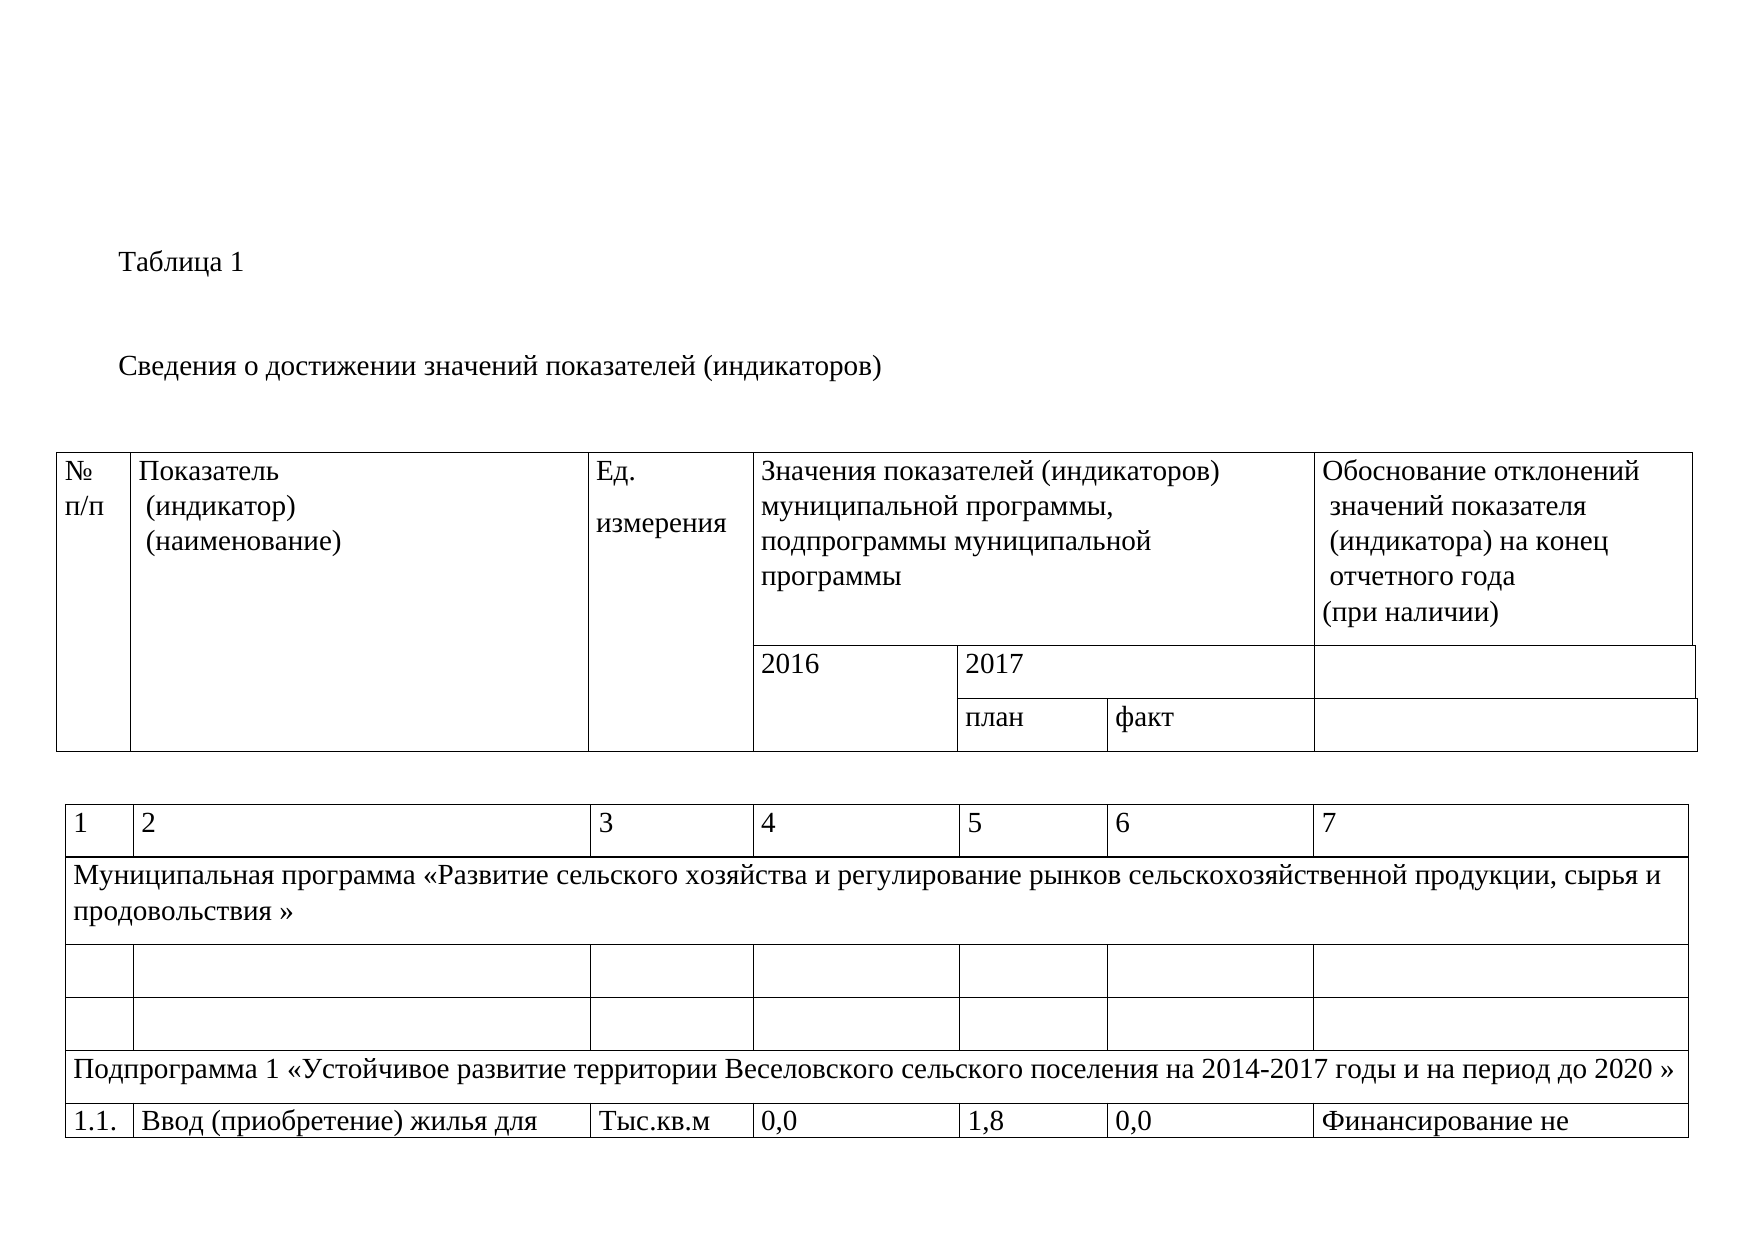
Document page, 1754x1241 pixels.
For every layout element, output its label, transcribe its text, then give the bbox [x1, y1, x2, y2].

table_cell [1314, 998, 1688, 1050]
table_cell [134, 945, 590, 997]
table_cell [134, 998, 590, 1050]
table_cell 2017 [958, 646, 1314, 698]
text Сведения о достижении значений показателей (индикаторов) [118, 348, 1636, 382]
table_cell Подпрограмма 1 «Устойчивое развитие территории Веселовского сельского поселения на 2014-2017 годы и на период до 2020 » [66, 1051, 1688, 1102]
table_cell Финансирование не запланировано [1314, 1104, 1688, 1137]
table_cell Муниципальная программа «Развитие сельского хозяйства и регулирование рынков сельскохозяйственной продукции, сырья и продовольствия » [66, 858, 1688, 944]
table_header № п/п [57, 453, 130, 751]
table_header 3 [591, 805, 753, 856]
table_cell [1108, 945, 1313, 997]
table_header Ед. измерения [589, 453, 753, 751]
table_cell [754, 998, 959, 1050]
table_header Показатель (индикатор) (наименование) [131, 453, 588, 751]
table_cell 1,8 [960, 1104, 1107, 1137]
table_cell план [958, 699, 1107, 751]
table_cell 1.1. [66, 1104, 133, 1137]
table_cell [134, 1104, 590, 1137]
table_cell [960, 945, 1107, 997]
table_header 7 [1314, 805, 1688, 856]
table_cell 0,0 [754, 1104, 959, 1137]
table_cell [1315, 646, 1695, 698]
table_header Обоснование отклонений значений показателя (индикатора) на конец отчетного года (при наличии) [1315, 453, 1692, 645]
table_cell 0,0 [1108, 1104, 1313, 1137]
table_cell [960, 998, 1107, 1050]
table_header 6 [1108, 805, 1313, 856]
table_cell [1108, 998, 1313, 1050]
table_cell [591, 945, 753, 997]
table_cell факт [1108, 699, 1314, 751]
table_cell [591, 998, 753, 1050]
table_cell [66, 945, 133, 997]
table_cell [66, 998, 133, 1050]
table_header 4 [754, 805, 959, 856]
table_cell [1315, 699, 1697, 751]
table_cell 2016 [754, 646, 957, 751]
table_header 5 [960, 805, 1107, 856]
table_header 2 [134, 805, 590, 856]
text Таблица 1 [118, 244, 1636, 278]
table_header Значения показателей (индикаторов) муниципальной программы, подпрограммы муниципальной программы [754, 453, 1314, 645]
table_header 1 [66, 805, 133, 856]
table_cell [754, 945, 959, 997]
table_cell Тыс.кв.м [591, 1104, 753, 1137]
table_cell [1314, 945, 1688, 997]
